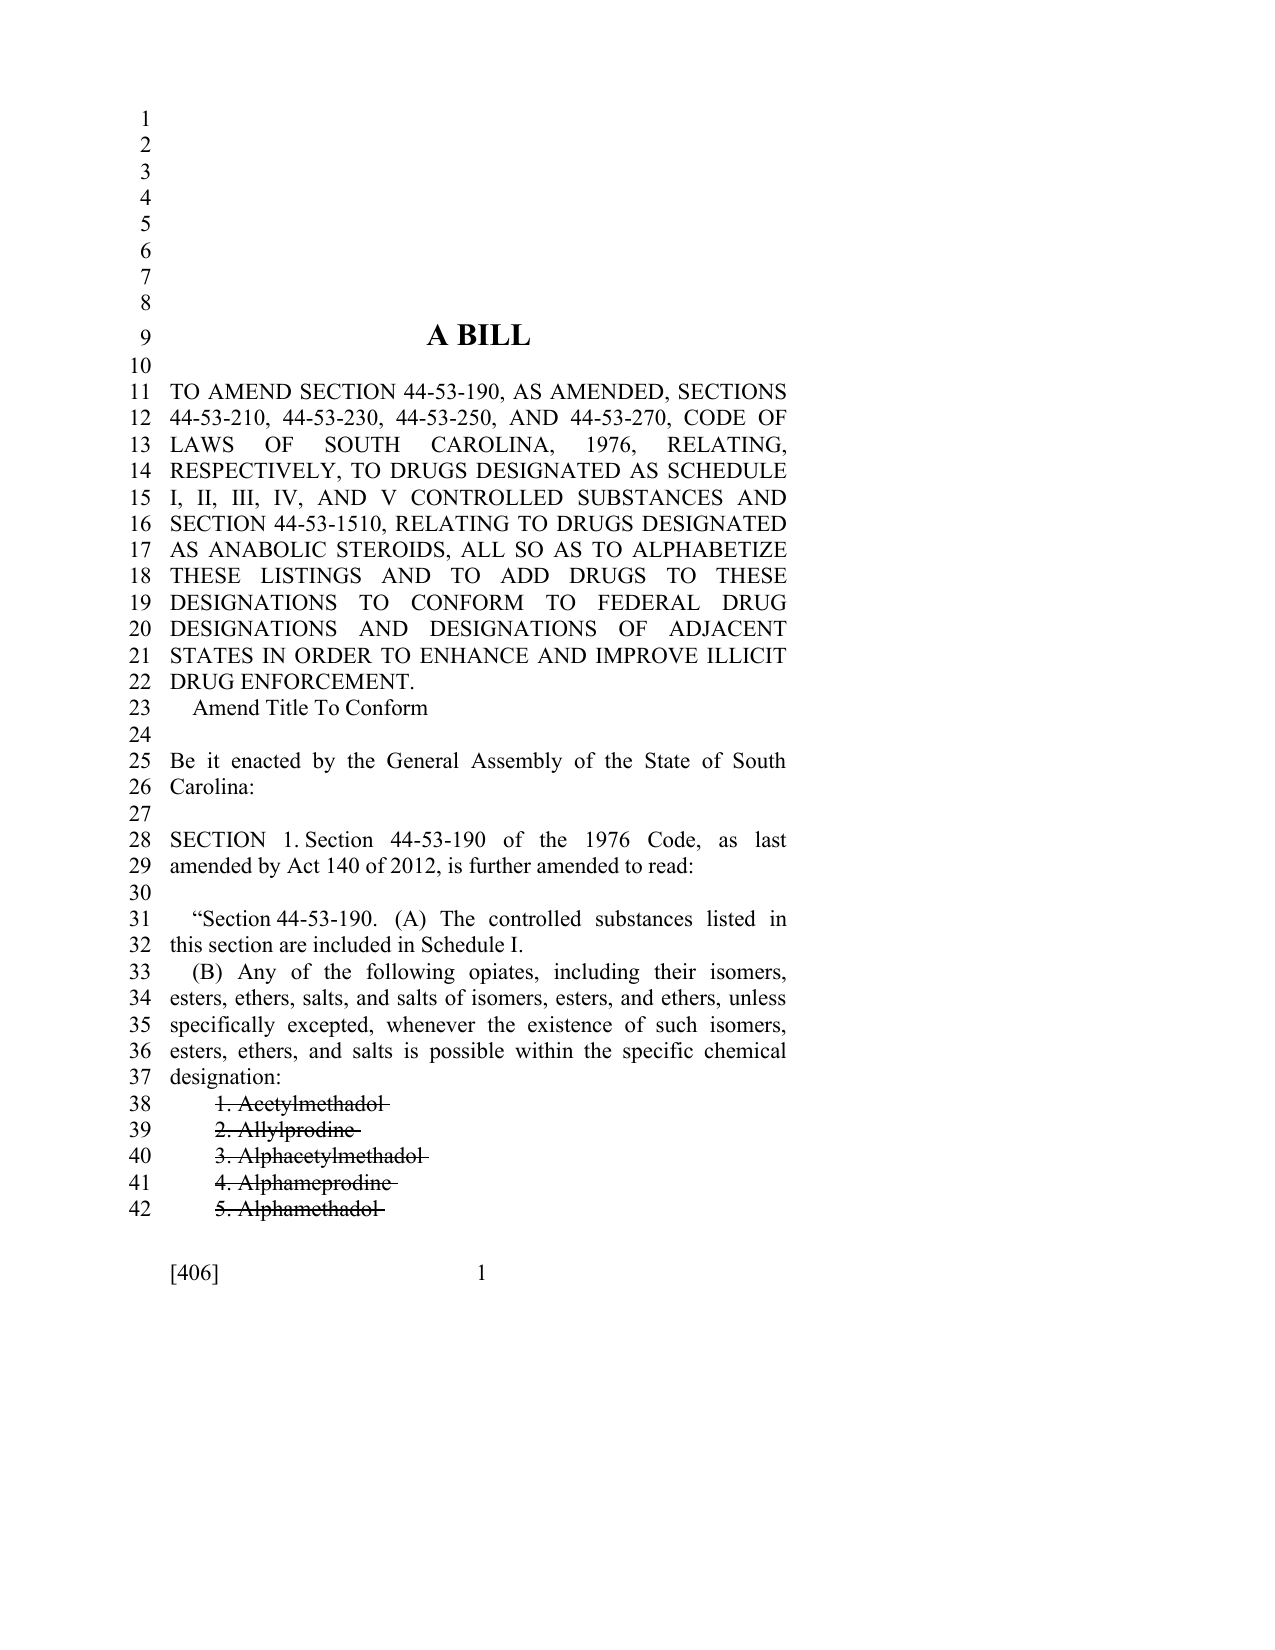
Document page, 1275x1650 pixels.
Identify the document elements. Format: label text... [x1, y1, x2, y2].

text 5. Alphamethadol [169, 1195, 787, 1221]
text TO AMEND SECTION 44-53-190, AS AMENDED, SECTIONS 44-53-210, 44-53-230, 44-53-250, AND 44-53-270, CODE OF LAWS OF SOUTH CAROLINA, 1976, RELATING, RESPECTIVELY, TO DRUGS DESIGNATED AS SCHEDULE I, II, III, IV, AND V CONTROLLED SUBSTANCES AND SECTION 44-53-1510, RELATING TO DRUGS DESIGNATED AS ANABOLIC STEROIDS, ALL SO AS TO ALPHABETIZE THESE LISTINGS AND TO ADD DRUGS TO THESE DESIGNATIONS TO CONFORM TO FEDERAL DRUG DESIGNATIONS AND DESIGNATIONS OF ADJACENT STATES IN ORDER TO ENHANCE AND IMPROVE ILLICIT DRUG ENFORCEMENT. [169, 378, 787, 694]
text A BILL [169, 316, 787, 352]
text Amend Title To Conform [169, 694, 787, 721]
text 2. Allylprodine [169, 1116, 787, 1142]
text 3. Alphacetylmethadol [169, 1142, 787, 1169]
text SECTION 1. Section 44-53-190 of the 1976 Code, as last amended by Act 140 of 2012, is further amended to read: [169, 826, 787, 879]
text Be it enacted by the General Assembly of the State of South Carolina: [169, 747, 787, 800]
text “Section 44-53-190. (A) The controlled substances listed in this section are included in Schedule I. [169, 905, 787, 958]
text 4. Alphameprodine [169, 1169, 787, 1195]
text 1. Acetylmethadol [169, 1090, 787, 1116]
text (B) Any of the following opiates, including their isomers, esters, ethers, salts, and salts of isomers, esters, and ethers, unless specifically excepted, whenever the existence of such isomers, esters, ethers, and salts is possible within the specific chemical designation: [169, 958, 787, 1090]
